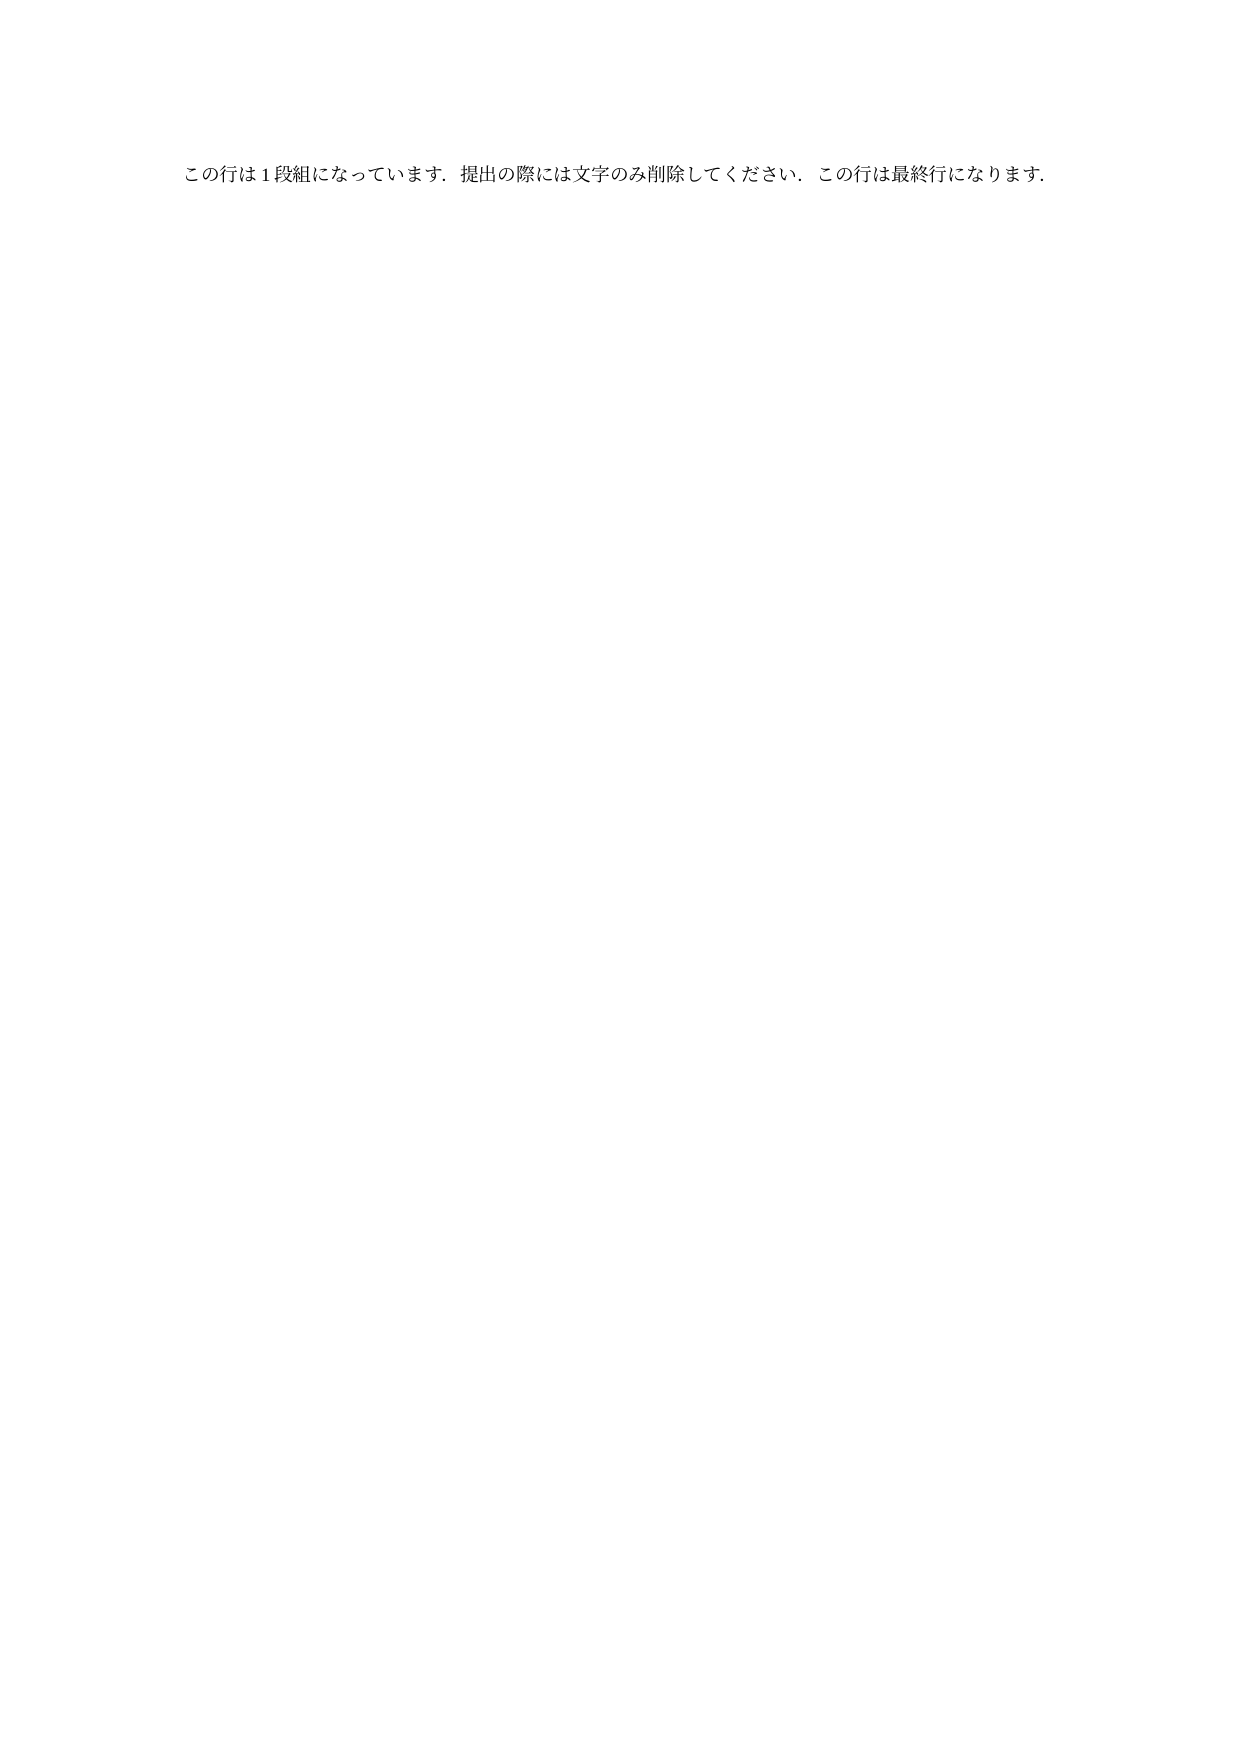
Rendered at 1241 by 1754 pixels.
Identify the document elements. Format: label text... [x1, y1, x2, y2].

text この行は1段組になっています．提出の際には文字のみ削除してください．この行は最終行になります． [106, 159, 1134, 186]
